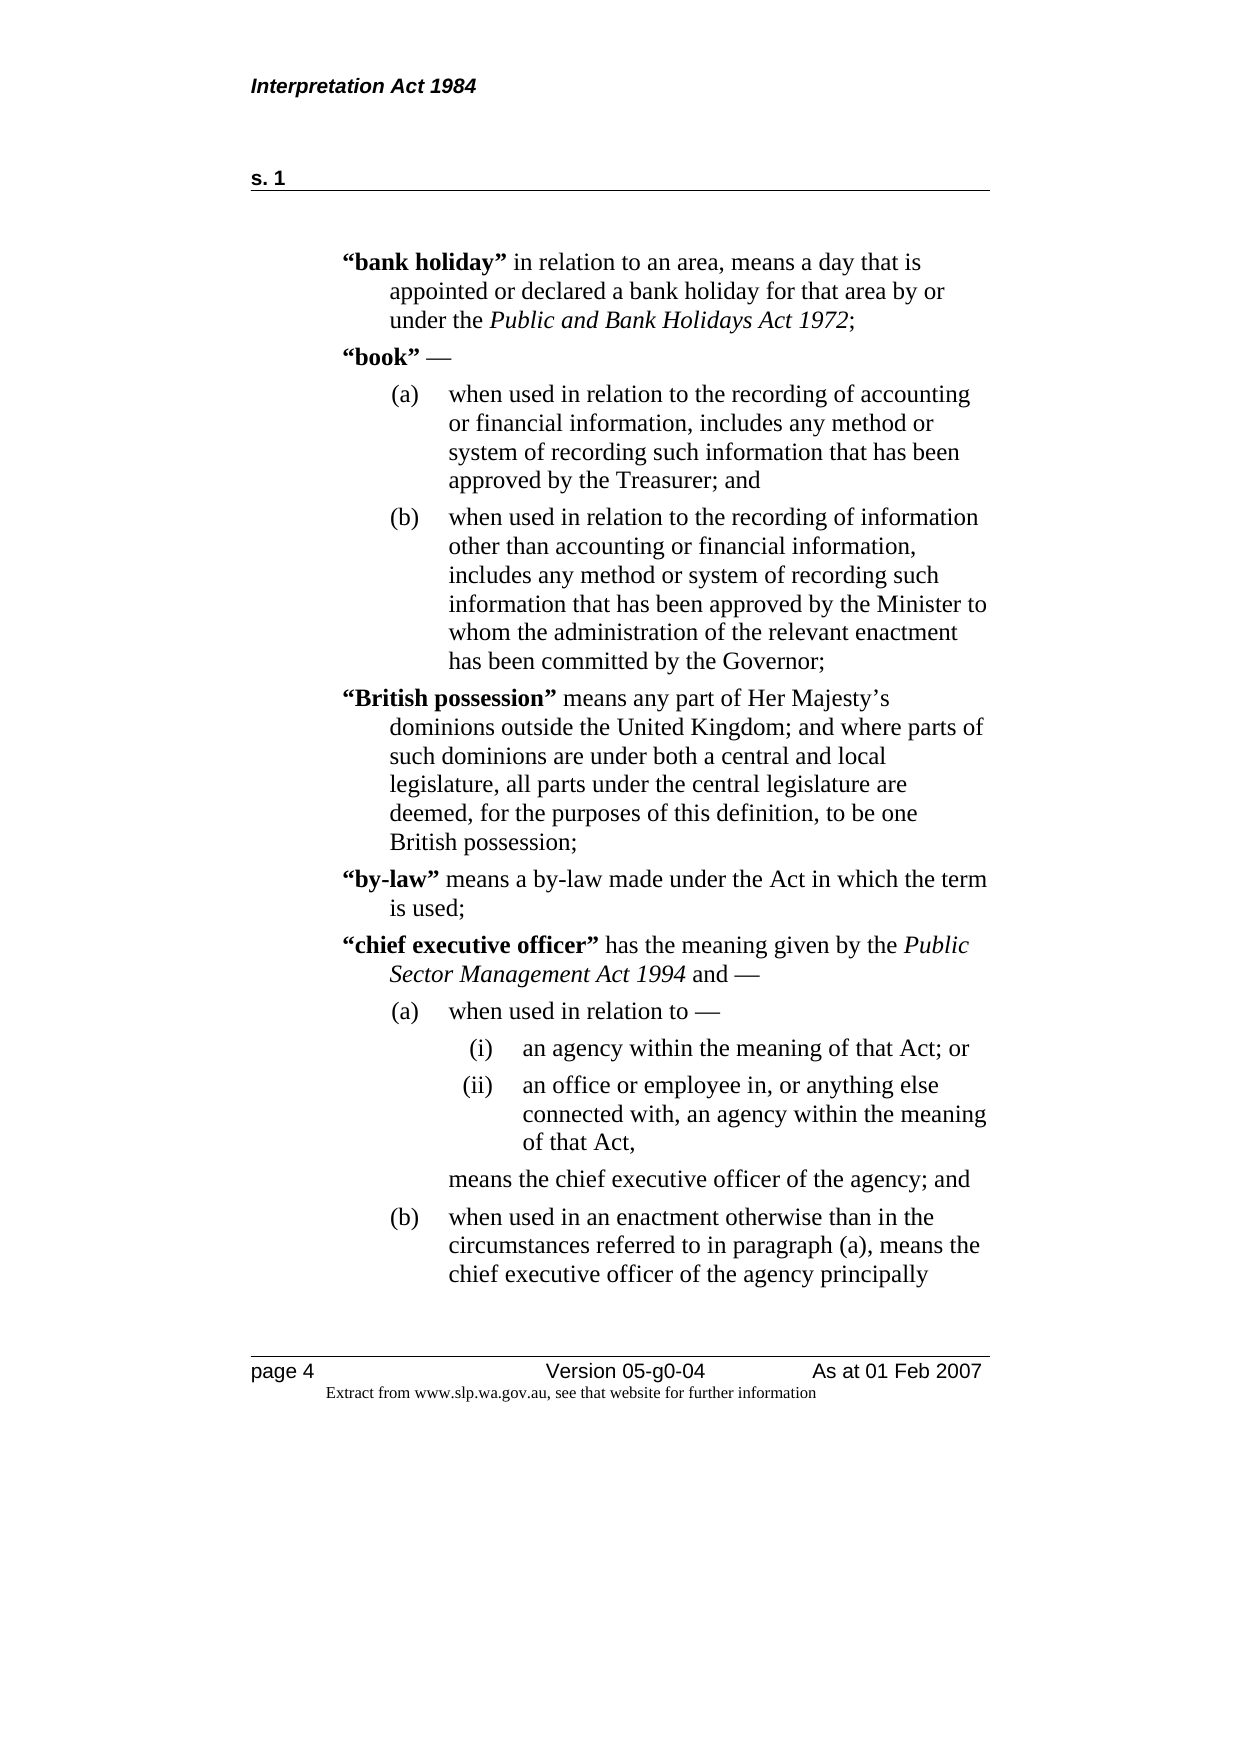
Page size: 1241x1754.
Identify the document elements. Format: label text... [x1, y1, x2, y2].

text (ii) an office or employee in, or anything else connected with, an agency within the meaning of that Act, [251, 1070, 990, 1156]
text (a) when used in relation to — [251, 996, 990, 1024]
text “British possession” means any part of Her Majesty’s dominions outside the United Kingdom; and where parts of such dominions are under both a central and local legislature, all parts under the central legislature are deemed, for the purposes of this definition, to be one British possession; [251, 683, 990, 856]
text (i) an agency within the meaning of that Act; or [251, 1033, 990, 1062]
text (b) when used in relation to the recording of information other than accounting or financial information, includes any method or system of recording such information that has been approved by the Minister to whom the administration of the relevant enactment has been committed by the Governor; [251, 502, 990, 675]
text “chief executive officer” has the meaning given by the Public Sector Management Act 1994 and — [251, 930, 990, 987]
text “book” — [251, 342, 990, 371]
text (a) when used in relation to the recording of accounting or financial information, includes any method or system of recording such information that has been approved by the Treasurer; and [251, 379, 990, 494]
text means the chief executive officer of the agency; and [251, 1164, 990, 1193]
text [251, 1202, 990, 1288]
text “by-law” means a by-law made under the Act in which the term is used; [251, 864, 990, 922]
text “bank holiday” in relation to an area, means a day that is appointed or declared a bank holiday for that area by or under the Public and Bank Holidays Act 1972; [251, 247, 990, 334]
